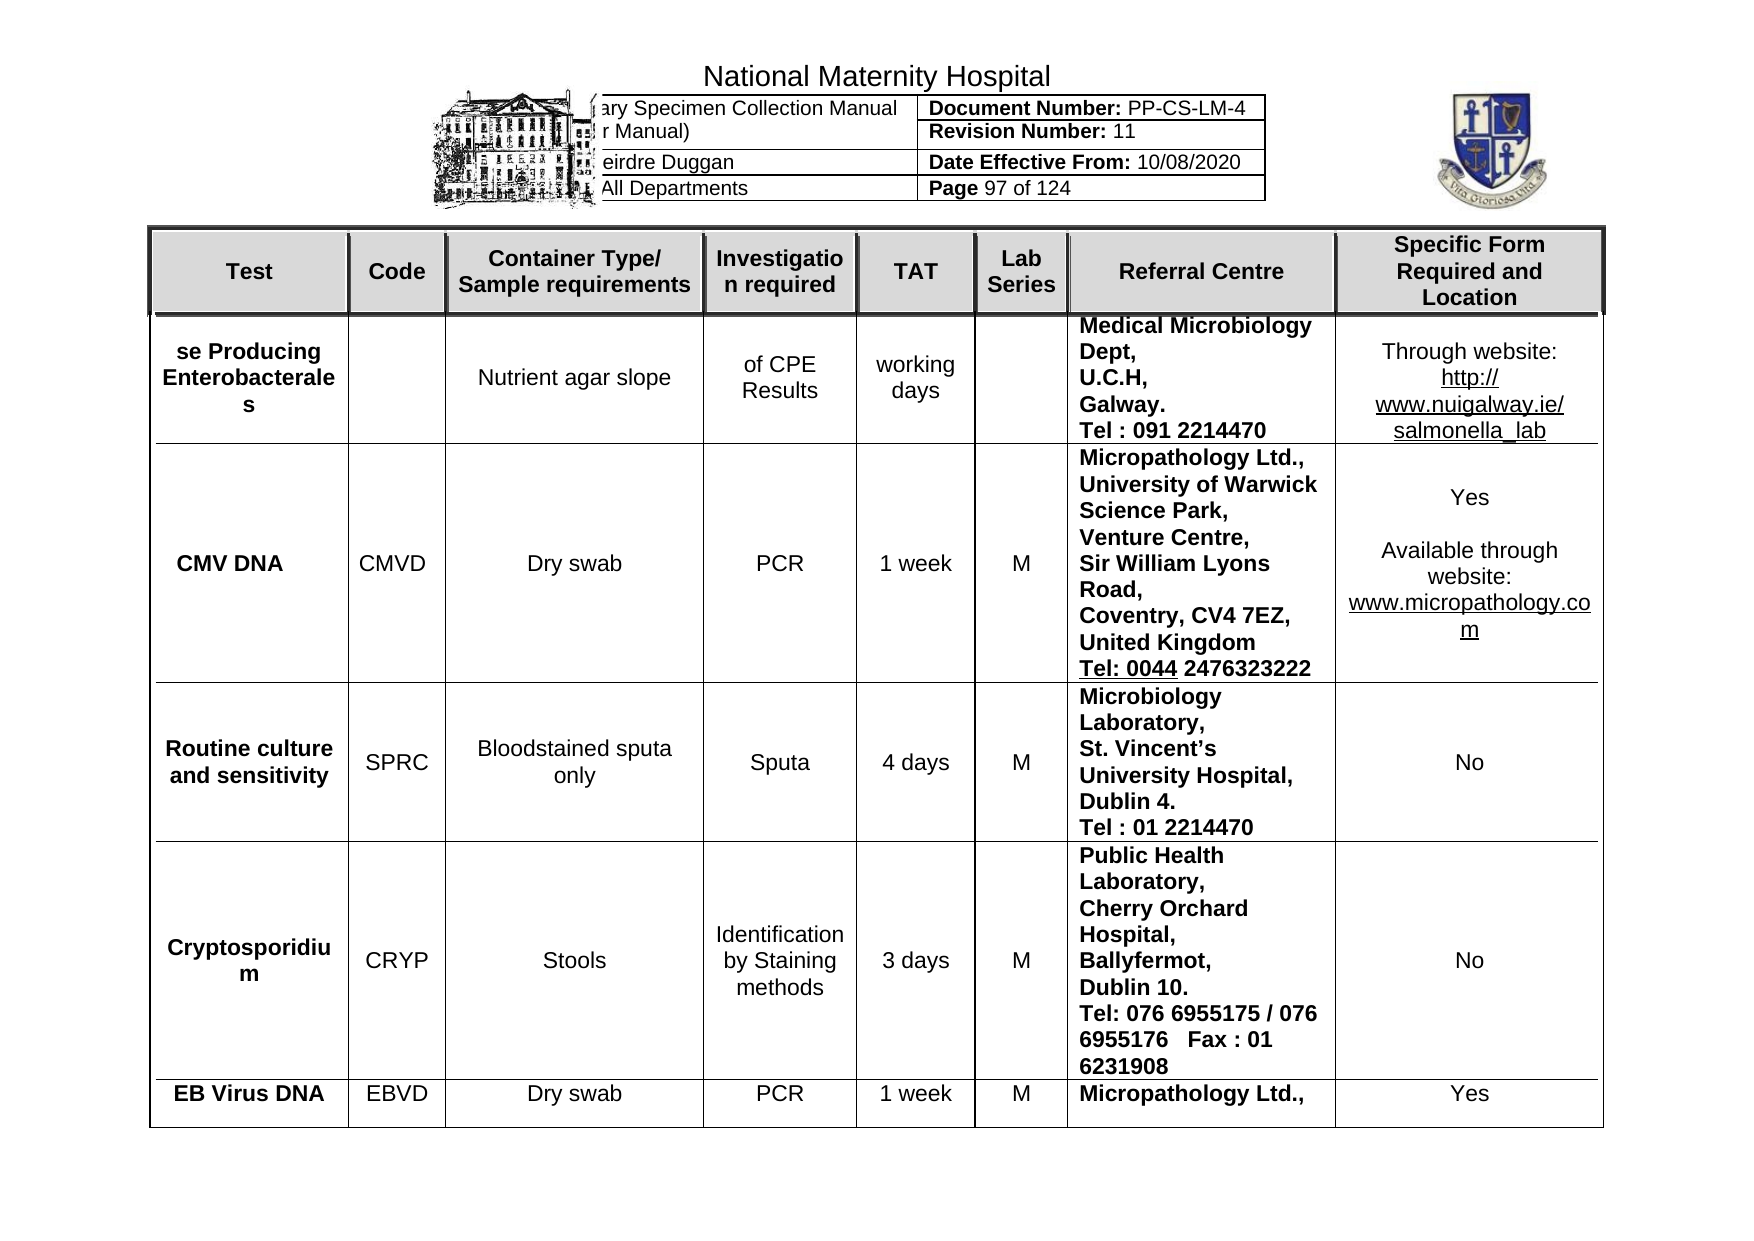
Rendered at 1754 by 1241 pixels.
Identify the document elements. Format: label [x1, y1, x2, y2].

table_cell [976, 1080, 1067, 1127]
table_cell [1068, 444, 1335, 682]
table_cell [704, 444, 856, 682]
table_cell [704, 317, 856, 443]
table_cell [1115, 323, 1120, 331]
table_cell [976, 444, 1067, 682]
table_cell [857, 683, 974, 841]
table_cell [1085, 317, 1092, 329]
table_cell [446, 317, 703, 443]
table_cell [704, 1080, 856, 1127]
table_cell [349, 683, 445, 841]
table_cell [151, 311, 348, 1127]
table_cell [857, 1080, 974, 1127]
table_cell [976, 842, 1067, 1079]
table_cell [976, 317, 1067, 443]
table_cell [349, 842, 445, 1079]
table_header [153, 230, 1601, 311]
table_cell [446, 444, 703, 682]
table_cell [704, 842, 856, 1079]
picture [430, 79, 603, 207]
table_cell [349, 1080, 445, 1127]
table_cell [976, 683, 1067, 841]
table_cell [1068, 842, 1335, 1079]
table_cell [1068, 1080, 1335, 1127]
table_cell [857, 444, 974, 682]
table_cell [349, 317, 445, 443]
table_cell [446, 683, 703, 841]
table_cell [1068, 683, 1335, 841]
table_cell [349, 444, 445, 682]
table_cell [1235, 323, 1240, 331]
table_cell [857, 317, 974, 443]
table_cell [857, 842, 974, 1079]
picture [1432, 81, 1551, 210]
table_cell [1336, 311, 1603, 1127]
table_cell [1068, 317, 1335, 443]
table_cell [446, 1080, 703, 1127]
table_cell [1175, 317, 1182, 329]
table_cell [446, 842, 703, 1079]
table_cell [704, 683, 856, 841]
